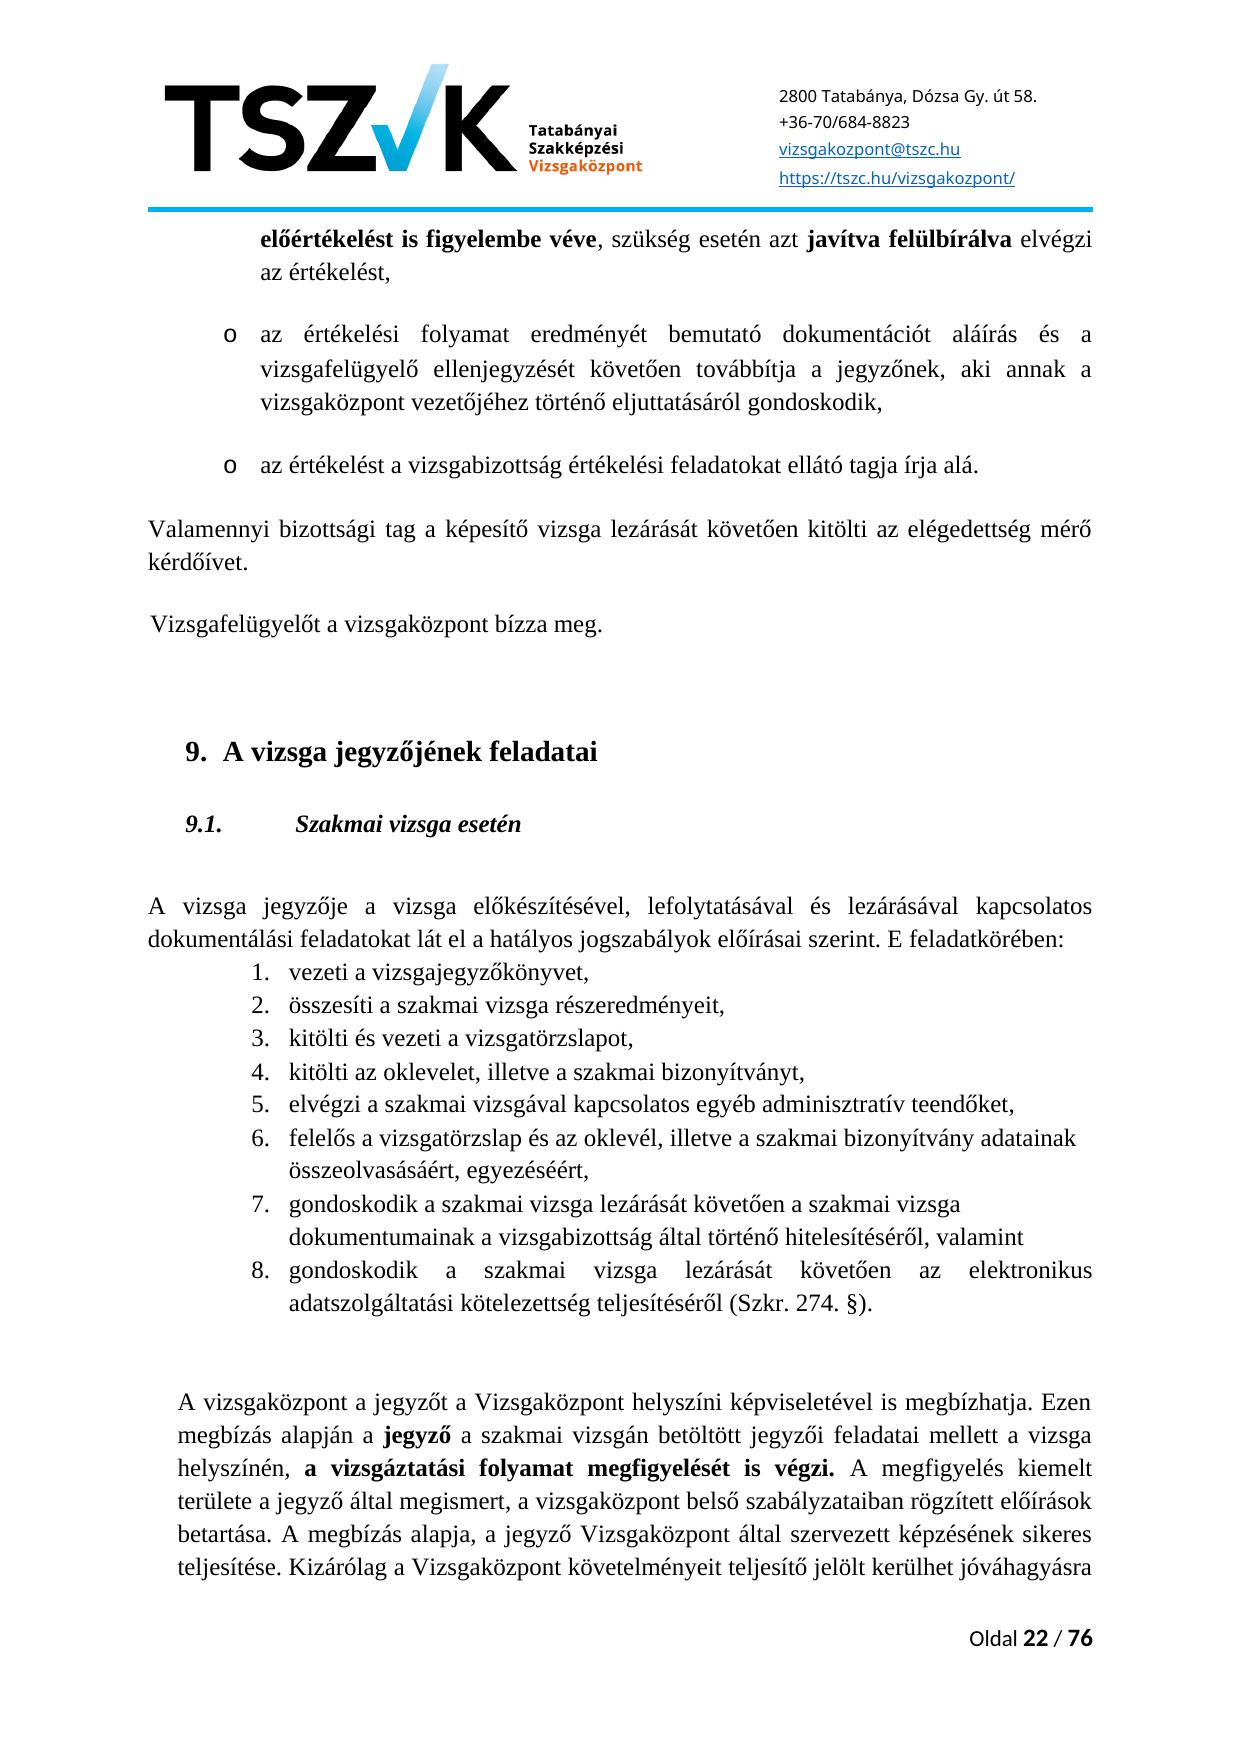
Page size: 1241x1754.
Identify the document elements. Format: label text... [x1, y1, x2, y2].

list kitölti az oklevelet, illetve a szakmai bizonyítványt, [251, 1057, 1093, 1085]
picture [158, 59, 648, 178]
subtitle A vizsga jegyzőjének feladatai [185, 734, 1093, 767]
text A vizsga jegyzője a vizsga előkészítésével, lefolytatásával és lezárásával kapcsolatos dokumentálási feladatokat lát el a hatályos jogszabályok előírásai szerint. E feladatkörében: [148, 891, 1093, 953]
text Vizsgafelügyelőt a vizsgaközpont bízza meg. [148, 609, 1093, 638]
subtitle Szakmai vizsga esetén [185, 809, 1093, 838]
list kitölti és vezeti a vizsgatörzslapot, [251, 1023, 1093, 1052]
list vezeti a vizsgajegyzőkönyvet, [251, 957, 1093, 986]
list gondoskodik a szakmai vizsga lezárását követően az elektronikus adatszolgáltatási kötelezettség teljesítéséről (Szkr. 274. §). [251, 1255, 1093, 1316]
list felelős a vizsgatörzslap és az oklevél, illetve a szakmai bizonyítvány adatainak összeolvasásáért, egyezéséért, [251, 1123, 1093, 1184]
list gondoskodik a szakmai vizsga lezárását követően a szakmai vizsga dokumentumainak a vizsgabizottság által történő hitelesítéséről, valamint [251, 1189, 1093, 1250]
list az értékelést a vizsgabizottság értékelési feladatokat ellátó tagja írja alá. [223, 450, 1093, 481]
list az értékelési folyamat eredményét bemutató dokumentációt aláírás és a vizsgafelügyelő ellenjegyzését követően továbbítja a jegyzőnek, aki annak a vizsgaközpont vezetőjéhez történő eljuttatásáról gondoskodik, [223, 319, 1093, 416]
list összesíti a szakmai vizsga részeredményeit, [251, 991, 1093, 1019]
text Valamennyi bizottsági tag a képesítő vizsga lezárását követően kitölti az elégedettség mérő kérdőívet. [148, 514, 1093, 576]
list elvégzi a szakmai vizsgával kapcsolatos egyéb adminisztratív teendőket, [251, 1089, 1093, 1118]
